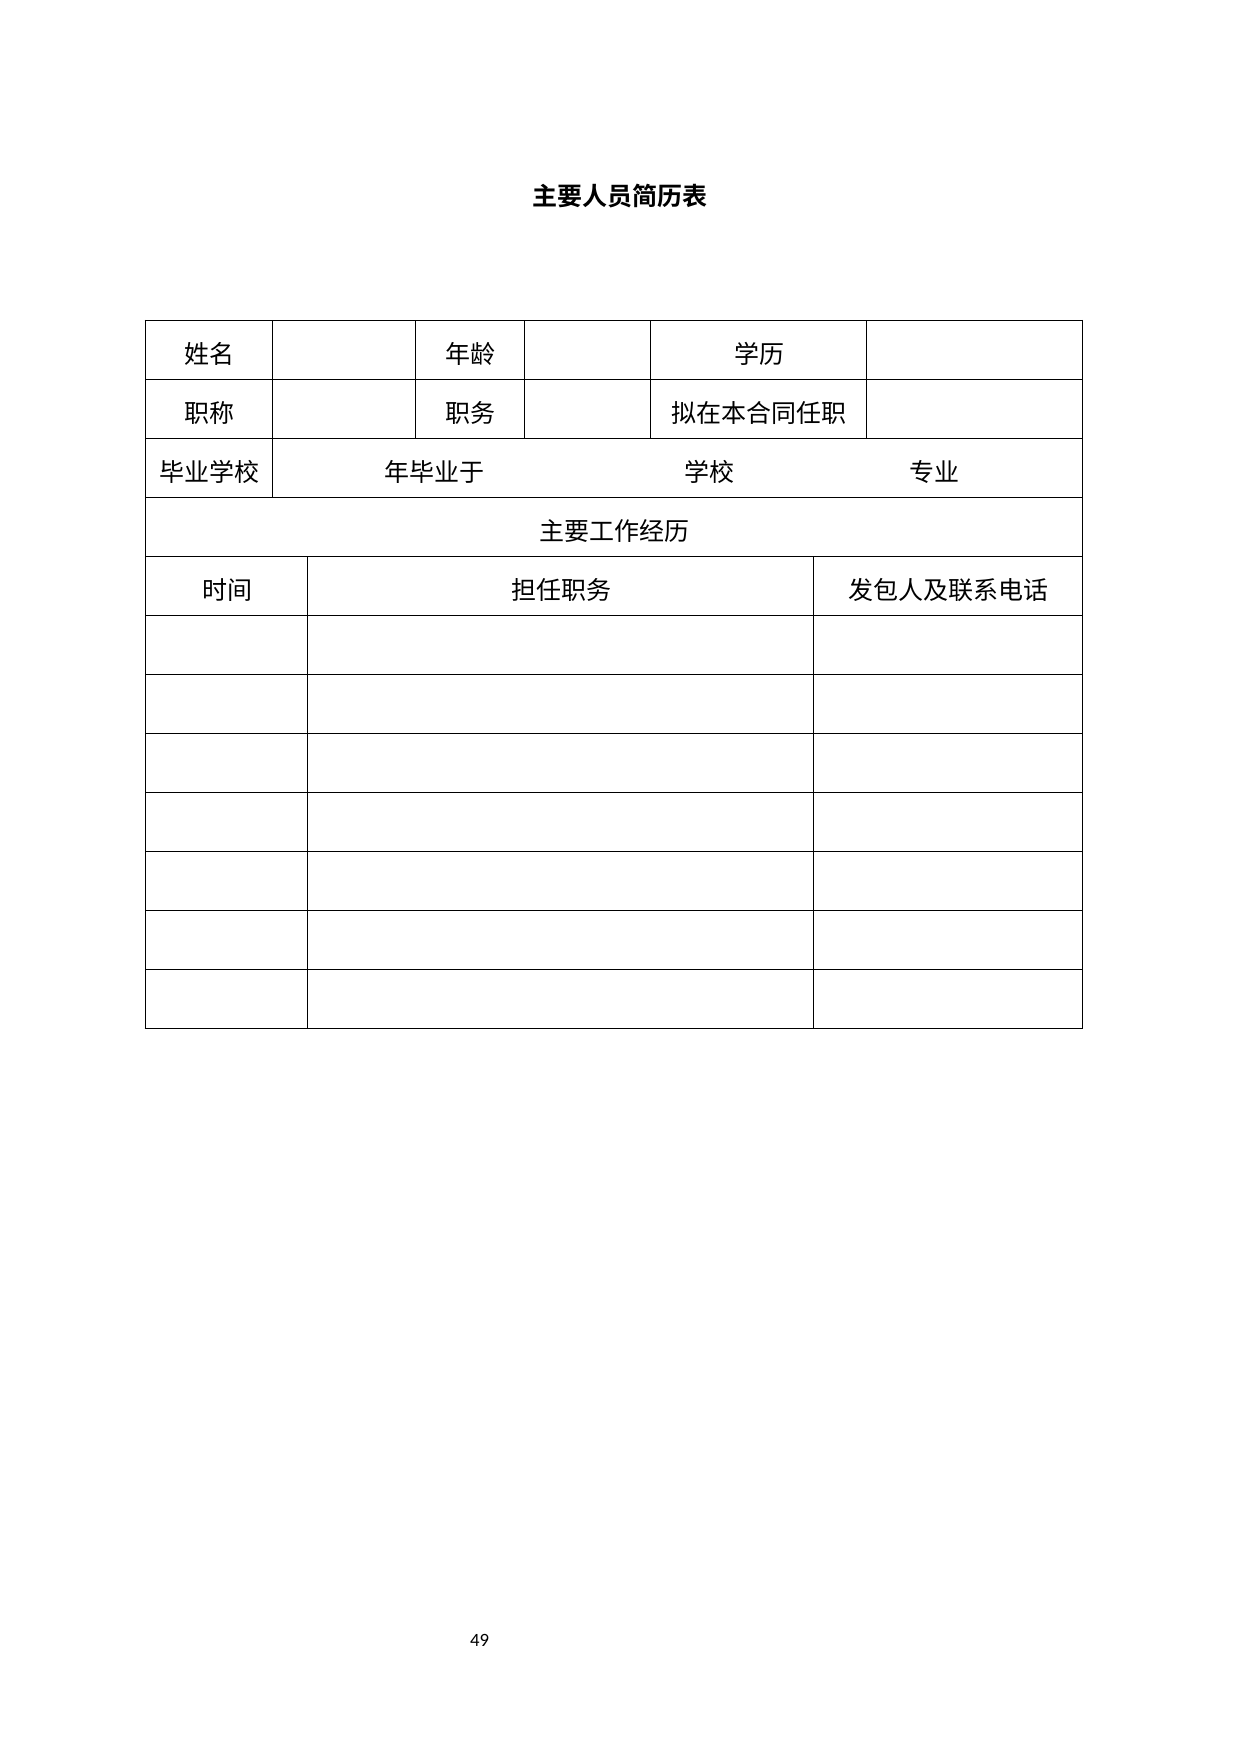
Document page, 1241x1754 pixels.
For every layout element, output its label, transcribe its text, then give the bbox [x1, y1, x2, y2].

table_cell [525, 380, 650, 438]
table_cell 担任职务 [308, 557, 813, 615]
table_cell 职务 [416, 380, 524, 438]
table_header 学历 [651, 321, 866, 379]
table_cell 时间 [146, 557, 307, 615]
table_cell [814, 852, 1082, 910]
table_cell 发包人及联系电话 [814, 557, 1082, 615]
table_cell [146, 793, 307, 851]
table_cell 职称 [146, 380, 272, 438]
table_cell [814, 734, 1082, 792]
table_header [867, 321, 1082, 379]
table_header [273, 321, 415, 379]
table_header 年龄 [416, 321, 524, 379]
table_cell [146, 911, 307, 969]
table_cell [814, 970, 1082, 1028]
table_cell [146, 970, 307, 1028]
table_cell [308, 675, 813, 733]
table_cell [146, 675, 307, 733]
table_cell [308, 970, 813, 1028]
table_cell [867, 380, 1082, 438]
text 主要人员简历表 [148, 162, 1093, 227]
table_cell 拟在本合同任职 [651, 380, 866, 438]
table_cell [146, 734, 307, 792]
table_cell [146, 852, 307, 910]
table_cell [273, 380, 415, 438]
table_cell [814, 616, 1082, 674]
table_cell [308, 911, 813, 969]
table_cell [146, 616, 307, 674]
table_cell [308, 616, 813, 674]
table_cell 毕业学校 [146, 439, 272, 497]
table_cell 主要工作经历 [146, 498, 1082, 556]
table_cell 年毕业于 学校 专业 [273, 439, 1082, 497]
table_cell [308, 852, 813, 910]
table_header [525, 321, 650, 379]
table_cell [308, 734, 813, 792]
table_header 姓名 [146, 321, 272, 379]
table_cell [814, 793, 1082, 851]
table_cell [814, 911, 1082, 969]
table_cell [308, 793, 813, 851]
table_cell [814, 675, 1082, 733]
